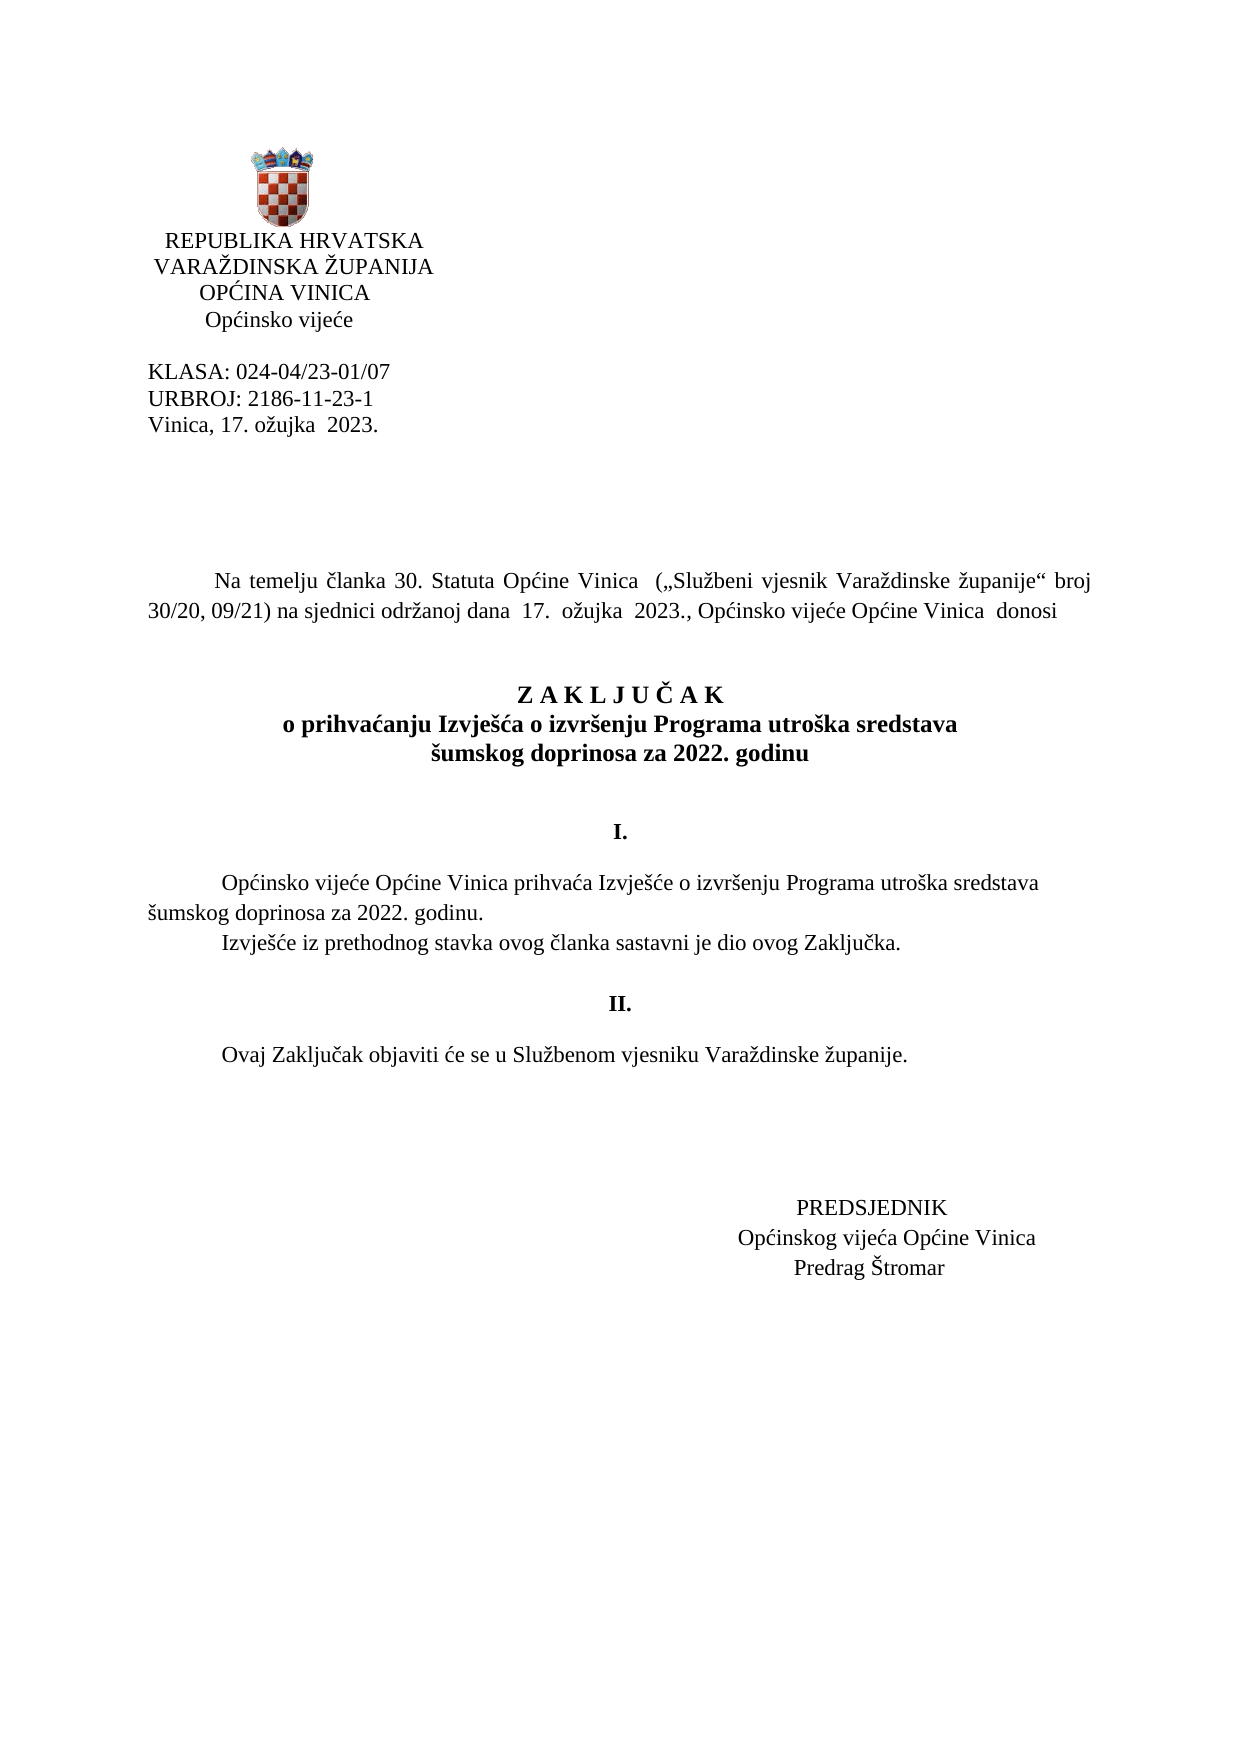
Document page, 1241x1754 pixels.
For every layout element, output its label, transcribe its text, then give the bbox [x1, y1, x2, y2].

text Izvješće iz prethodnog stavka ovog članka sastavni je dio ovog Zaključka. [148, 929, 1093, 956]
text Z A K L J U Č A K [148, 680, 1093, 709]
text REPUBLIKA HRVATSKA [148, 227, 1093, 253]
text VARAŽDINSKA ŽUPANIJA [148, 253, 1093, 279]
text PREDSJEDNIK [148, 1194, 1093, 1220]
picture [250, 147, 314, 227]
text KLASA: 024-04/23-01/07 [148, 358, 1093, 385]
text I. [148, 818, 1093, 844]
text šumskog doprinosa za 2022. godinu. [148, 899, 1093, 925]
text Vinica, 17. ožujka 2023. [148, 411, 1093, 437]
text OPĆINA VINICA [148, 279, 1093, 306]
text Ovaj Zaključak objaviti će se u Službenom vjesniku Varaždinske županije. [148, 1041, 1093, 1067]
text Općinskog vijeća Općine Vinica [664, 1224, 1093, 1250]
text Općinsko vijeće [148, 306, 1093, 332]
text Predrag Štromar [148, 1254, 1093, 1281]
text URBROJ: 2186-11-23-1 [148, 385, 1093, 411]
text II. [148, 989, 1093, 1016]
text Na temelju članka 30. Statuta Općine Vinica („Službeni vjesnik Varaždinske županije“ broj 30/20, 09/21) na sjednici održanoj dana 17. ožujka 2023., Općinsko vijeće Općine Vinica donosi [148, 567, 1093, 623]
text šumskog doprinosa za 2022. godinu [148, 738, 1093, 767]
text Općinsko vijeće Općine Vinica prihvaća Izvješće o izvršenju Programa utroška sredstava [148, 869, 1093, 895]
text o prihvaćanju Izvješća o izvršenju Programa utroška sredstava [148, 709, 1093, 738]
